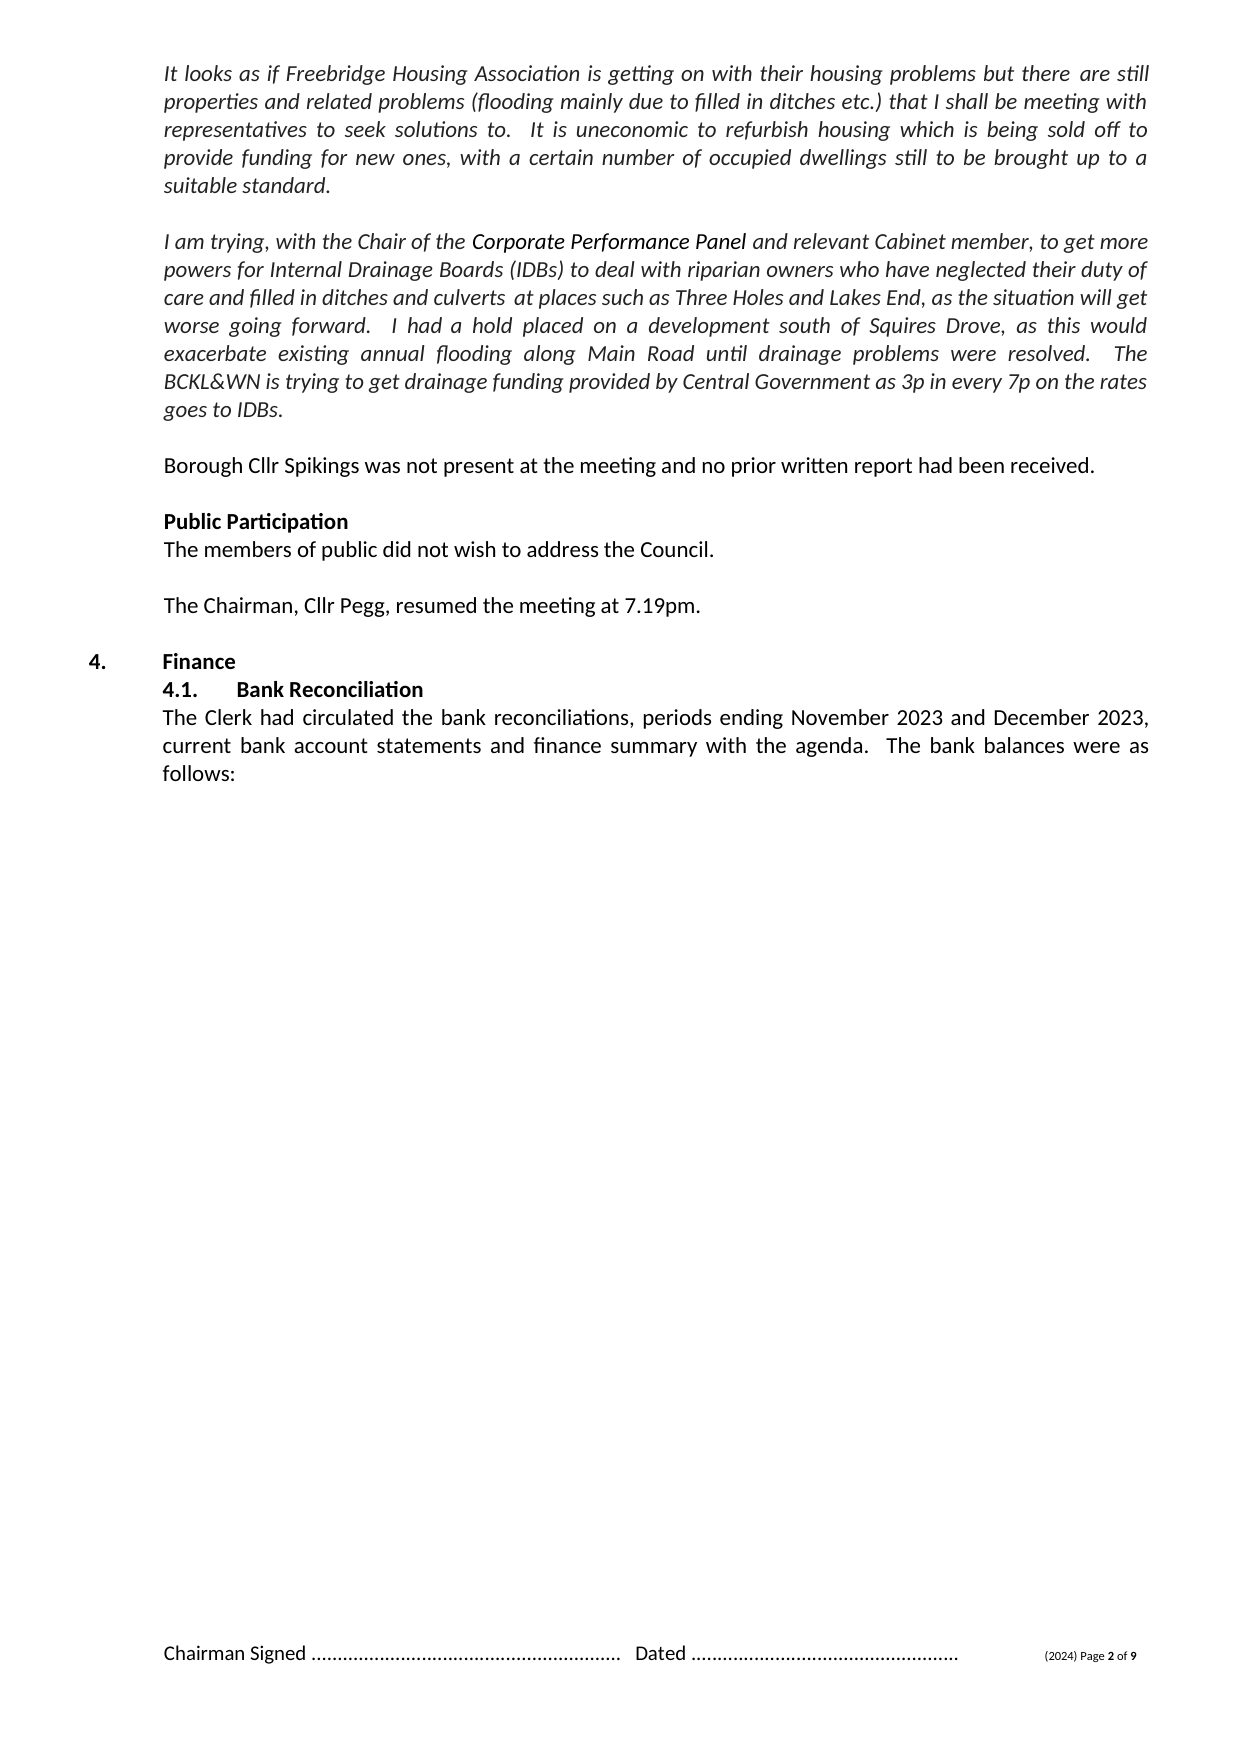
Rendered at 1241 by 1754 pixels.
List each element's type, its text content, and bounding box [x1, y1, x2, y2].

text The Chairman, Cllr Pegg, resumed the meeting at 7.19pm. [164, 591, 1152, 619]
text The Clerk had circulated the bank reconciliations, periods ending November 2023 and December 2023, current bank account statements and finance summary with the agenda. The bank balances were as follows: [162, 703, 1152, 788]
text Borough Cllr Spikings was not present at the meeting and no prior written report had been received. [164, 451, 1152, 479]
text I am trying, with the Chair of the Corporate Performance Panel and relevant Cabinet member, to get more powers for Internal Drainage Boards (IDBs) to deal with riparian owners who have neglected their duty of care and filled in ditches and culverts at places such as Three Holes and Lakes End, as the situation will get worse going forward. I had a hold placed on a development south of Squires Drove, as this would exacerbate existing annual flooding along Main Road until drainage problems were resolved. The BCKL&WN is trying to get drainage funding provided by Central Government as 3p in every 7p on the rates goes to IDBs. [164, 227, 1152, 423]
list Bank Reconciliation [162, 676, 1152, 703]
text It looks as if Freebridge Housing Association is getting on with their housing problems but there are still properties and related problems (flooding mainly due to filled in ditches etc.) that I shall be meeting with representatives to seek solutions to. It is uneconomic to refurbish housing which is being sold off to provide funding for new ones, with a certain number of occupied dwellings still to be brought up to a suitable standard. [164, 59, 1152, 199]
text The members of public did not wish to address the Council. [164, 535, 1152, 563]
list Finance [89, 647, 1152, 676]
text Public Participation [164, 507, 1152, 535]
